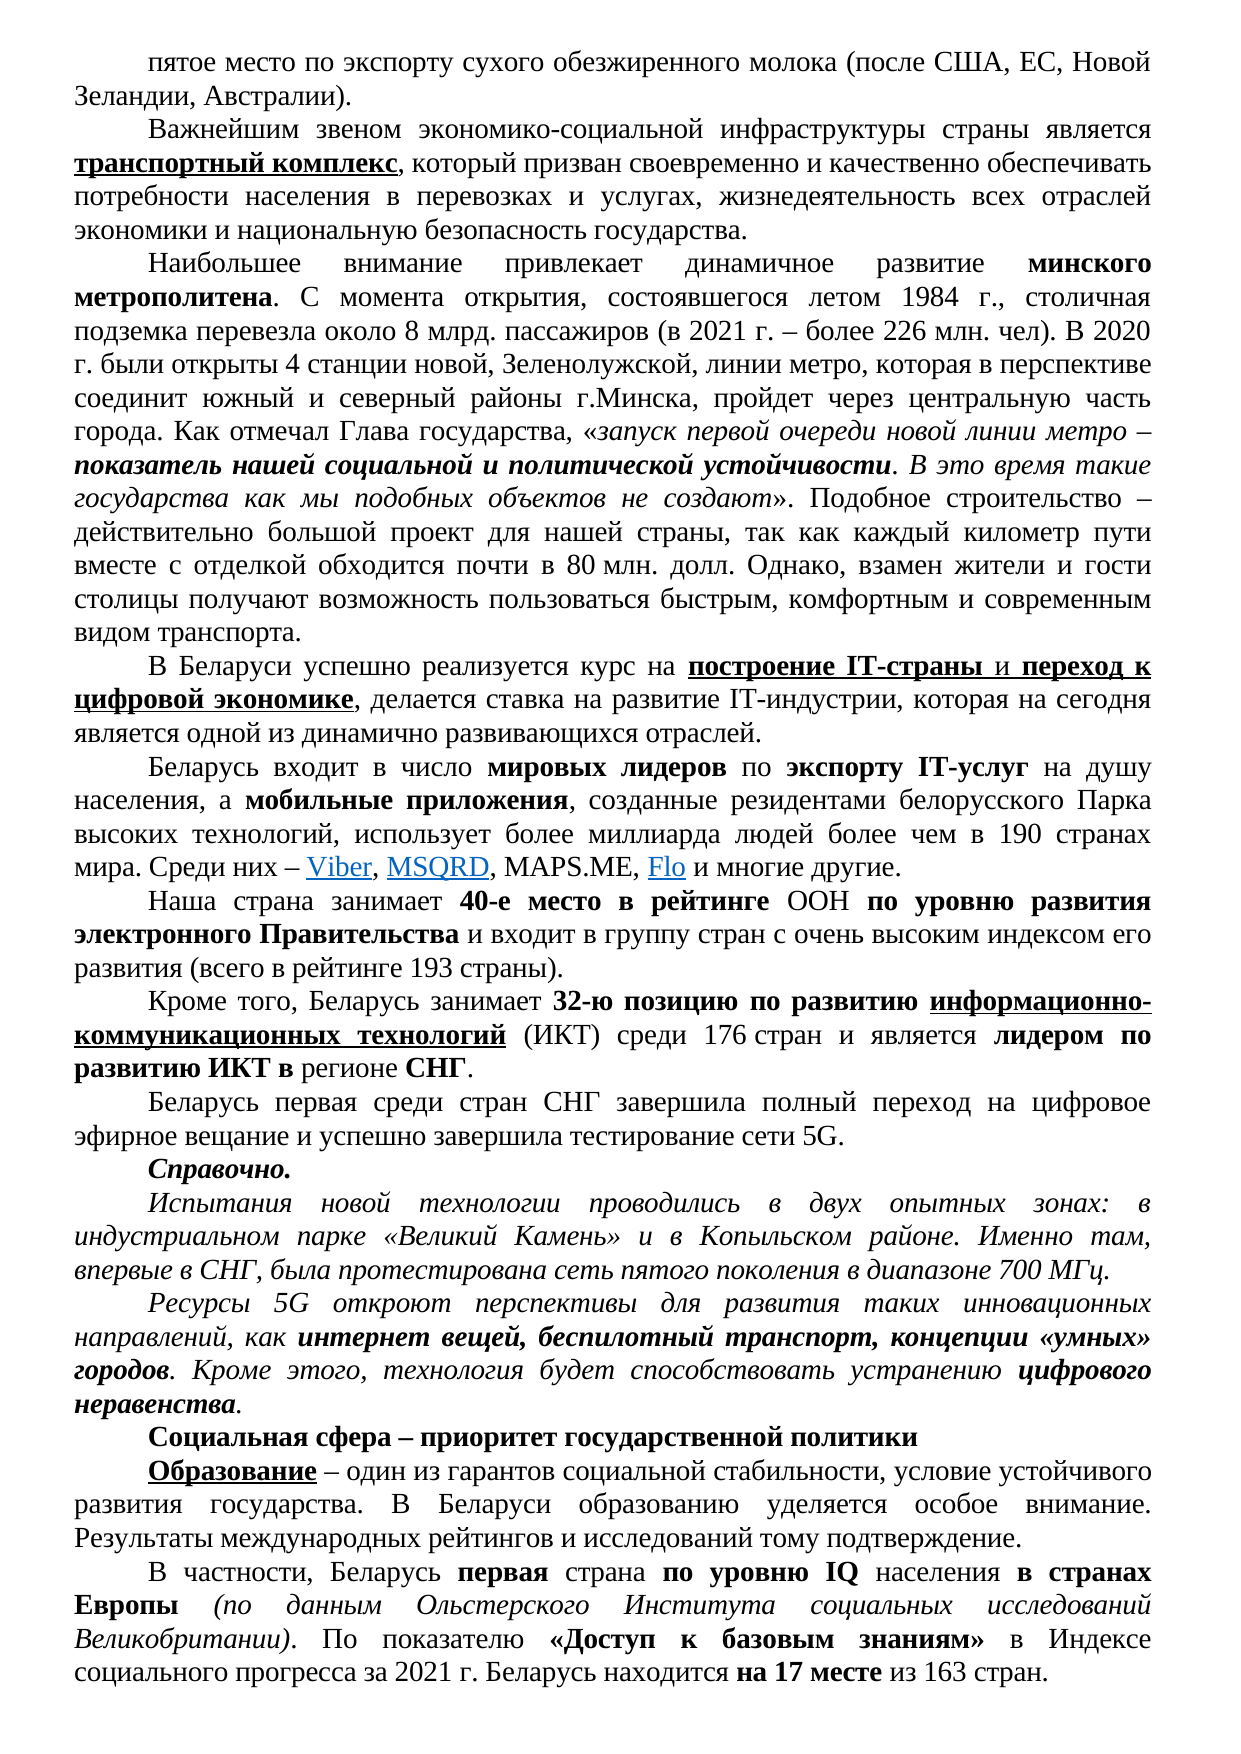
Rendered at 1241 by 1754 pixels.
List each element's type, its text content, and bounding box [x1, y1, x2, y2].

text В Беларуси успешно реализуется курс на построение IT-страны и переход к цифровой экономике, делается ставка на развитие IT-индустрии, которая на сегодня является одной из динамично развивающихся отраслей. [74, 648, 1152, 749]
text Образование – один из гарантов социальной стабильности, условие устойчивого развития государства. В Беларуси образованию уделяется особое внимание. Результаты международных рейтингов и исследований тому подтверждение. [74, 1453, 1152, 1554]
text Наша страна занимает 40-е место в рейтинге ООН по уровню развития электронного Правительства и входит в группу стран с очень высоким индексом его развития (всего в рейтинге 193 страны). [74, 883, 1152, 983]
text Социальная сфера – приоритет государственной политики [74, 1419, 1152, 1453]
text Важнейшим звеном экономико-социальной инфраструктуры страны является транспортный комплекс, который призван своевременно и качественно обеспечивать потребности населения в перевозках и услугах, жизнедеятельность всех отраслей экономики и национальную безопасность государства. [74, 111, 1152, 246]
text Беларусь входит в число мировых лидеров по экспорту IT-услуг на душу населения, а мобильные приложения, созданные резидентами белорусского Парка высоких технологий, использует более миллиарда людей более чем в 190 странах мира. Среди них – Viber, MSQRD, MAPS.ME, Flo и многие другие. [74, 749, 1152, 883]
text Справочно. [74, 1151, 1152, 1185]
text В частности, Беларусь первая страна по уровню IQ населения в странах Европы (по данным Ольстерского Института социальных исследований Великобритании). По показателю «Доступ к базовым знаниям» в Индексе социального прогресса за 2021 г. Беларусь находится на 17 месте из 163 стран. [74, 1554, 1152, 1688]
text Беларусь первая среди стран СНГ завершила полный переход на цифровое эфирное вещание и успешно завершила тестирование сети 5G. [74, 1084, 1152, 1151]
text Испытания новой технологии проводились в двух опытных зонах: в индустриальном парке «Великий Камень» и в Копыльском районе. Именно там, впервые в СНГ, была протестирована сеть пятого поколения в диапазоне 700 МГц. [74, 1185, 1152, 1285]
text Наибольшее внимание привлекает динамичное развитие минского метрополитена. С момента открытия, состоявшегося летом 1984 г., столичная подземка перевезла около 8 млрд. пассажиров (в 2021 г. – более 226 млн. чел). В 2020 г. были открыты 4 станции новой, Зеленолужской, линии метро, которая в перспективе соединит южный и северный районы г.Минска, пройдет через центральную часть города. Как отмечал Глава государства, «запуск первой очереди новой линии метро – показатель нашей социальной и политической устойчивости. В это время такие государства как мы подобных объектов не создают». Подобное строительство – действительно большой проект для нашей страны, так как каждый километр пути вместе с отделкой обходится почти в 80 млн. долл. Однако, взамен жители и гости столицы получают возможность пользоваться быстрым, комфортным и современным видом транспорта. [74, 246, 1152, 648]
text пятое место по экспорту сухого обезжиренного молока (после США, ЕС, Новой Зеландии, Австралии). [74, 44, 1152, 111]
text Кроме того, Беларусь занимает 32-ю позицию по развитию информационно-коммуникационных технологий (ИКТ) среди 176 стран и является лидером по развитию ИКТ в регионе СНГ. [74, 983, 1152, 1084]
text Ресурсы 5G откроют перспективы для развития таких инновационных направлений, как интернет вещей, беспилотный транспорт, концепции «умных» городов. Кроме этого, технология будет способствовать устранению цифрового неравенства. [74, 1285, 1152, 1419]
